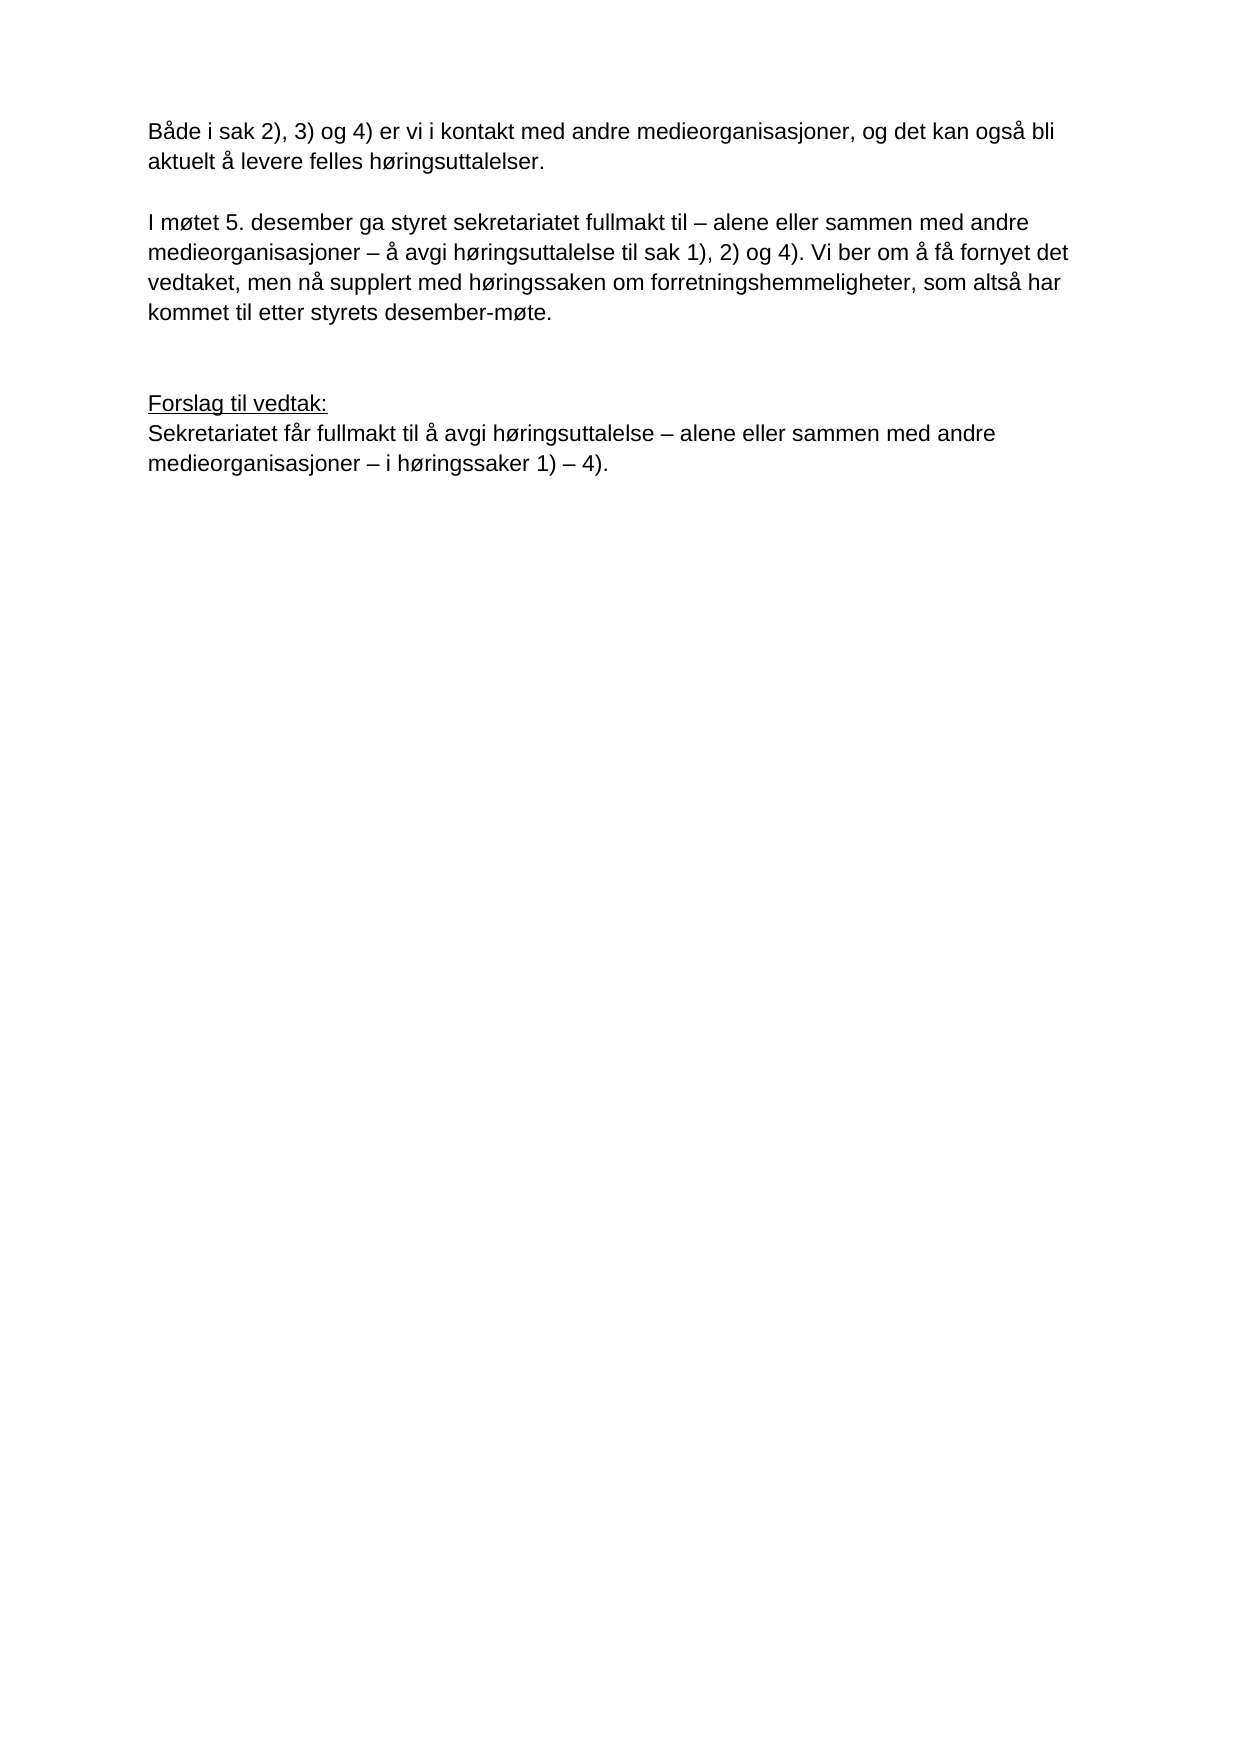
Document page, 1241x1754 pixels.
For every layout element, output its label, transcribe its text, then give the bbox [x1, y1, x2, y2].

text I møtet 5. desember ga styret sekretariatet fullmakt til – alene eller sammen med andre medieorganisasjoner – å avgi høringsuttalelse til sak 1), 2) og 4). Vi ber om å få fornyet det vedtaket, men nå supplert med høringssaken om forretningshemmeligheter, som altså har kommet til etter styrets desember-møte. [148, 209, 1104, 326]
text Både i sak 2), 3) og 4) er vi i kontakt med andre medieorganisasjoner, og det kan også bli aktuelt å levere felles høringsuttalelser. [148, 118, 1104, 175]
text Sekretariatet får fullmakt til å avgi høringsuttalelse – alene eller sammen med andre medieorganisasjoner – i høringssaker 1) – 4). [148, 420, 1104, 477]
text Forslag til vedtak: [148, 390, 1104, 416]
